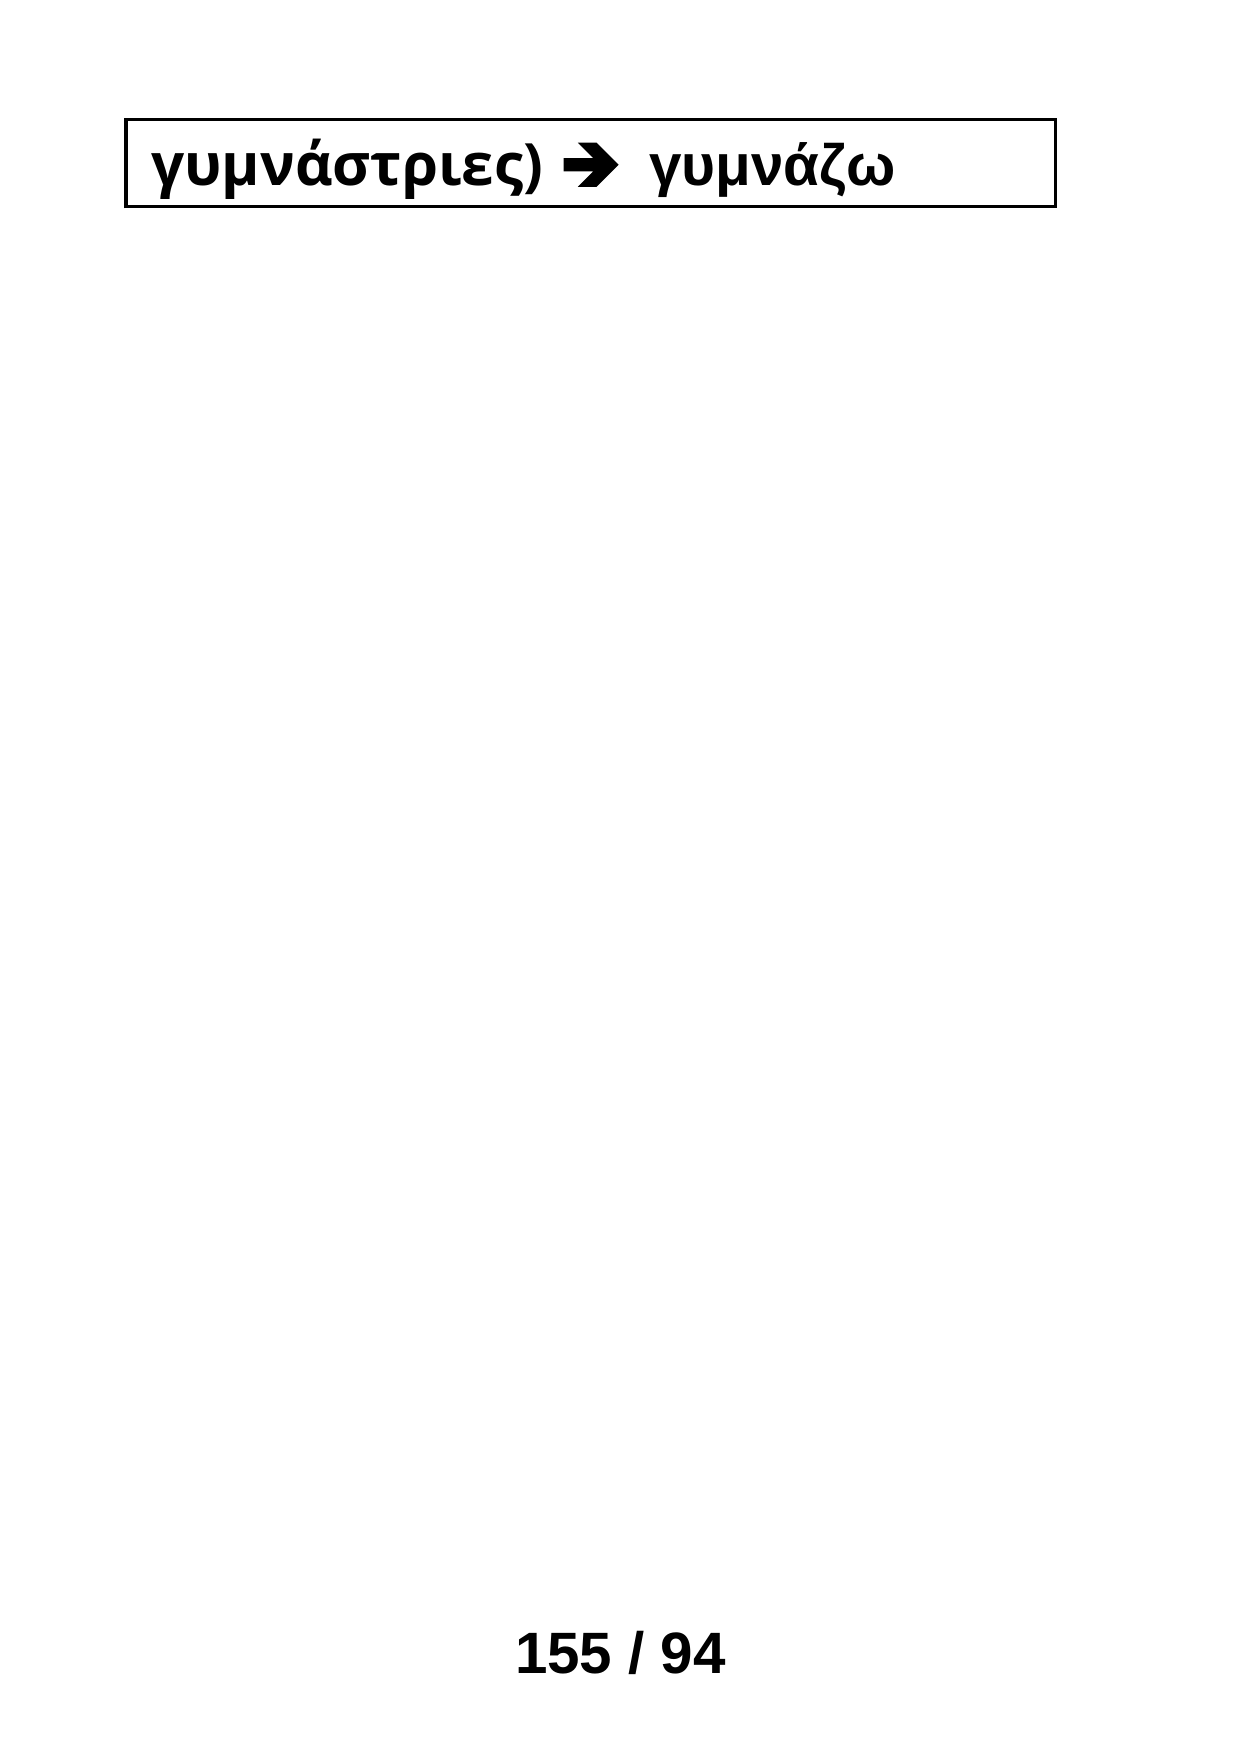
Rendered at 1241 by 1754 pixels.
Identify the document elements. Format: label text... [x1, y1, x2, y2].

text γυμνάστριες) γυμνάζω [128, 121, 1054, 205]
